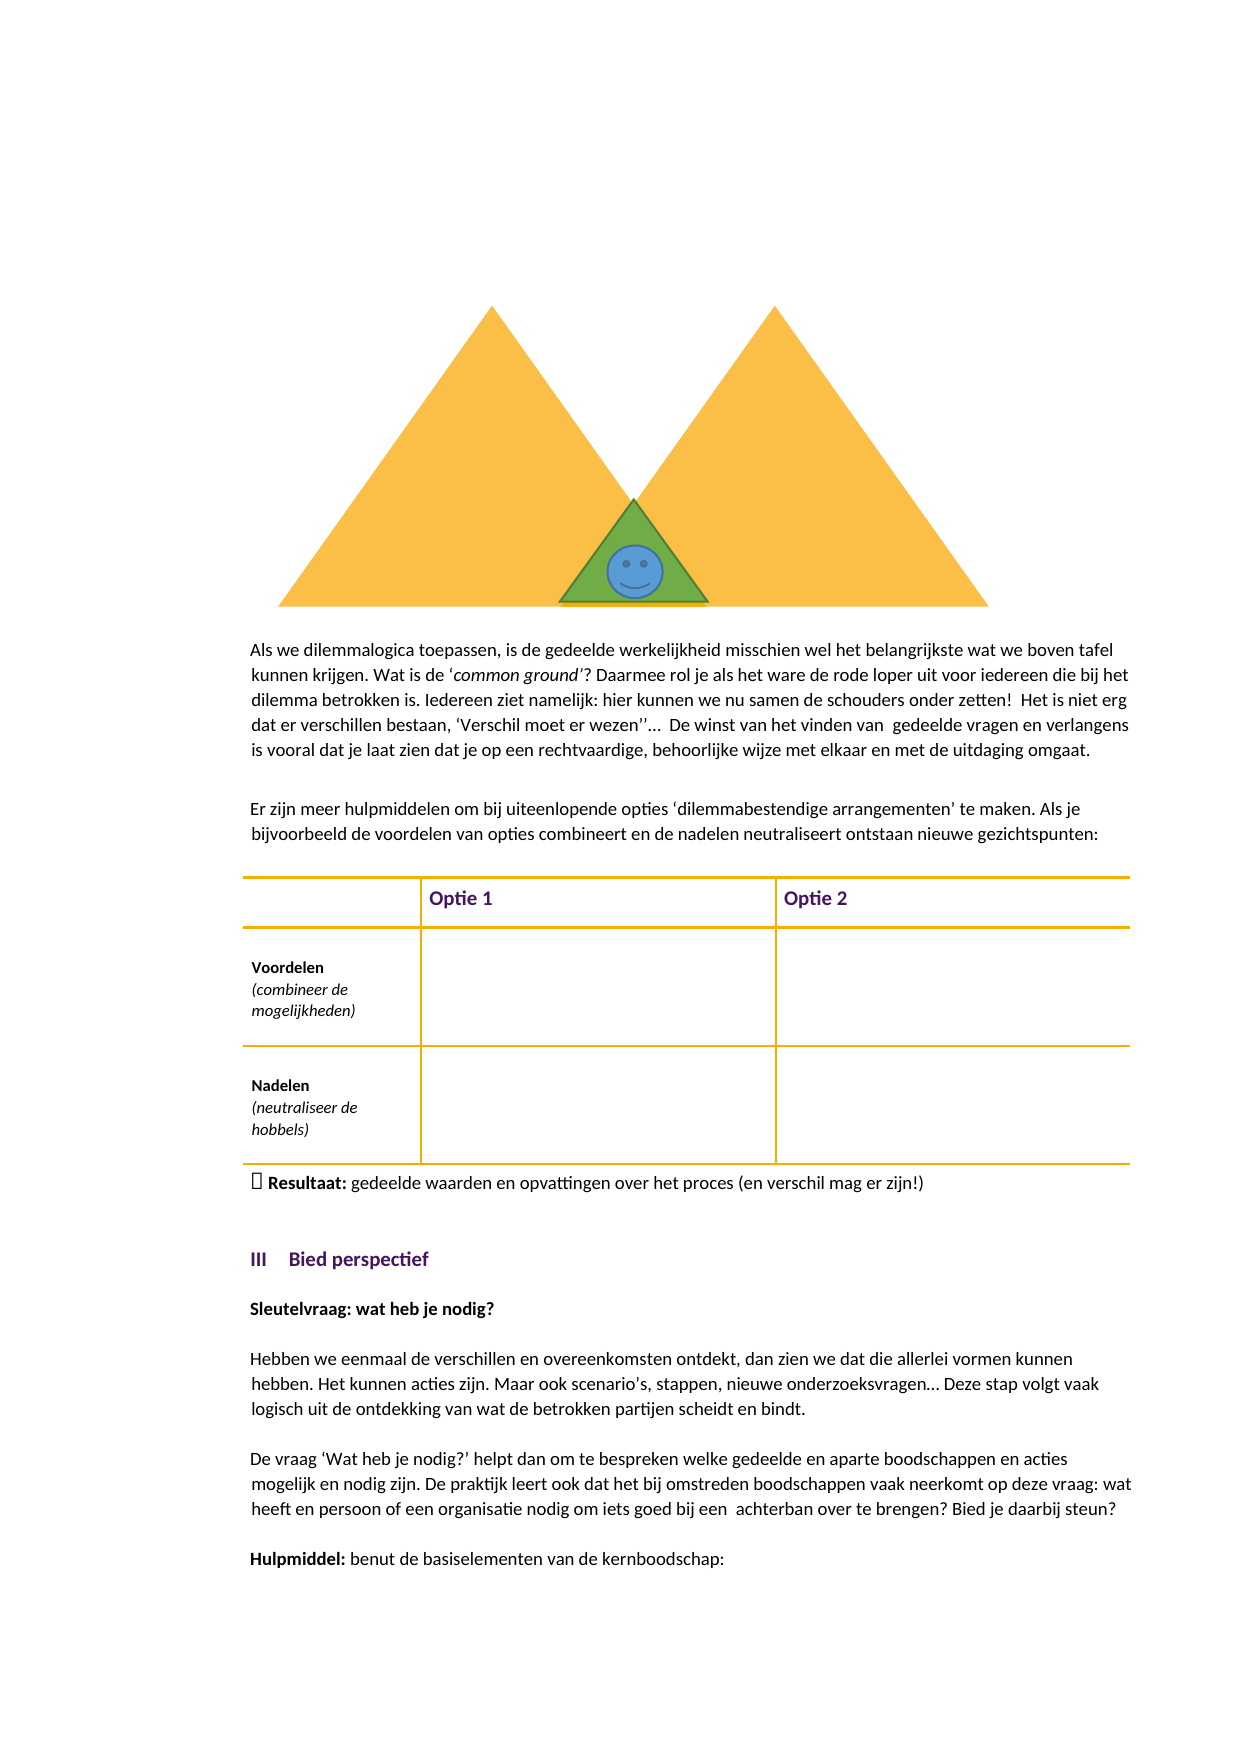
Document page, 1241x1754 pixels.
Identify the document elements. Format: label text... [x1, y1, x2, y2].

table_cell [777, 1047, 1130, 1163]
table_cell [777, 929, 1130, 1044]
text Hebben we eenmaal de verschillen en overeenkomsten ontdekt, dan zien we dat die allerlei vormen kunnen hebben. Het kunnen acties zijn. Maar ook scenario’s, stappen, nieuwe onderzoeksvragen… Deze stap volgt vaak logisch uit de ontdekking van wat de betrokken partijen scheidt en bindt. [250, 1347, 1137, 1420]
text De vraag ‘Wat heb je nodig?’ helpt dan om te bespreken welke gedeelde en aparte boodschappen en acties mogelijk en nodig zijn. De praktijk leert ook dat het bij omstreden boodschappen vaak neerkomt op deze vraag: wat heeft en persoon of een organisatie nodig om iets goed bij een achterban over te brengen? Bied je daarbij steun? [250, 1447, 1137, 1521]
table_header Optie 2 [777, 879, 1130, 926]
table_cell [422, 929, 775, 1044]
text  Resultaat: gedeelde waarden en opvattingen over het proces (en verschil mag er zijn!) [250, 1165, 1137, 1196]
text Sleutelvraag: wat heb je nodig? [250, 1297, 1137, 1320]
text Er zijn meer hulpmiddelen om bij uiteenlopende opties ‘dilemmabestendige arrangementen’ te maken. Als je bijvoorbeeld de voordelen van opties combineert en de nadelen neutraliseert ontstaan nieuwe gezichtspunten: [250, 797, 1137, 870]
table_header Optie 1 [422, 879, 775, 926]
subtitle III Bied perspectief [100, 1247, 1137, 1272]
table_cell Nadelen (neutraliseer de hobbels) [243, 1047, 420, 1163]
text Als we dilemmalogica toepassen, is de gedeelde werkelijkheid misschien wel het belangrijkste wat we boven tafel kunnen krijgen. Wat is de ‘common ground’? Daarmee rol je als het ware de rode loper uit voor iedereen die bij het dilemma betrokken is. Iedereen ziet namelijk: hier kunnen we nu samen de schouders onder zetten! Het is niet erg dat er verschillen bestaan, ‘Verschil moet er wezen’’… De winst van het vinden van gedeelde vragen en verlangens is vooral dat je laat zien dat je op een rechtvaardige, behoorlijke wijze met elkaar en met de uitdaging omgaat. [250, 638, 1137, 761]
table_cell Voordelen (combineer de mogelijkheden) [243, 929, 420, 1044]
text Hulpmiddel: benut de basiselementen van de kernboodschap: [250, 1548, 1137, 1571]
table_cell [422, 1047, 775, 1163]
table_header [243, 879, 420, 926]
